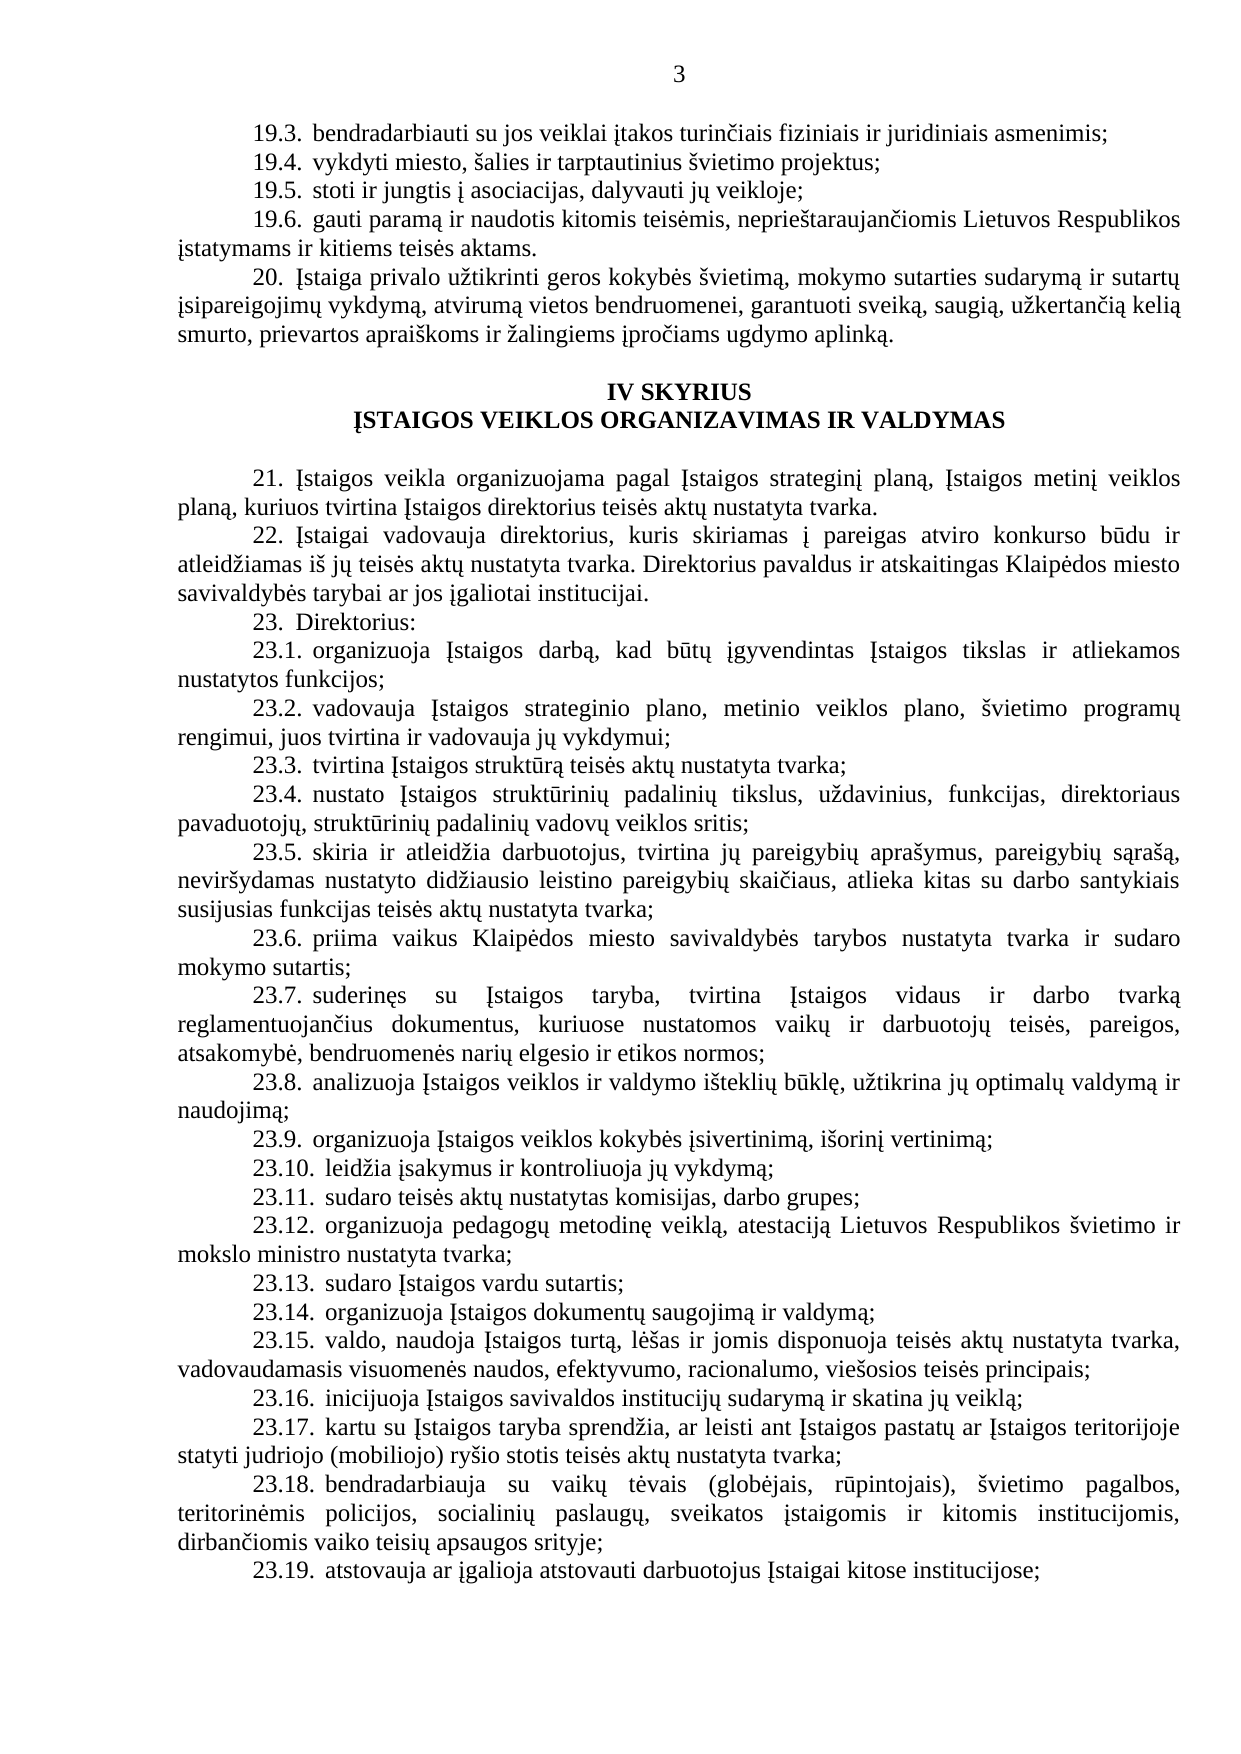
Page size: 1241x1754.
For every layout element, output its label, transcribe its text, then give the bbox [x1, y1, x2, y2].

list nustato Įstaigos struktūrinių padalinių tikslus, uždavinius, funkcijas, direktoriaus pavaduotojų, struktūrinių padalinių vadovų veiklos sritis; [177, 779, 1181, 837]
list suderinęs su Įstaigos taryba, tvirtina Įstaigos vidaus ir darbo tvarką reglamentuojančius dokumentus, kuriuose nustatomos vaikų ir darbuotojų teisės, pareigos, atsakomybė, bendruomenės narių elgesio ir etikos normos; [177, 981, 1181, 1067]
list Įstaigai vadovauja direktorius, kuris skiriamas į pareigas atviro konkurso būdu ir atleidžiamas iš jų teisės aktų nustatyta tvarka. Direktorius pavaldus ir atskaitingas Klaipėdos miesto savivaldybės tarybai ar jos įgaliotai institucijai. [177, 521, 1181, 607]
text ĮSTAIGOS VEIKLOS ORGANIZAVIMAS IR VALDYMAS [177, 406, 1181, 434]
list Įstaiga privalo užtikrinti geros kokybės švietimą, mokymo sutarties sudarymą ir sutartų įsipareigojimų vykdymą, atvirumą vietos bendruomenei, garantuoti sveiką, saugią, užkertančią kelią smurto, prievartos apraiškoms ir žalingiems įpročiams ugdymo aplinką. [177, 262, 1181, 348]
list atstovauja ar įgalioja atstovauti darbuotojus Įstaigai kitose institucijose; [177, 1556, 1181, 1584]
list kartu su Įstaigos taryba sprendžia, ar leisti ant Įstaigos pastatų ar Įstaigos teritorijoje statyti judriojo (mobiliojo) ryšio stotis teisės aktų nustatyta tvarka; [177, 1412, 1181, 1469]
list analizuoja Įstaigos veiklos ir valdymo išteklių būklę, užtikrina jų optimalų valdymą ir naudojimą; [177, 1067, 1181, 1124]
list bendradarbiauti su jos veiklai įtakos turinčiais fiziniais ir juridiniais asmenimis; [177, 118, 1181, 147]
text IV SKYRIUS [177, 377, 1181, 406]
list tvirtina Įstaigos struktūrą teisės aktų nustatyta tvarka; [177, 751, 1181, 779]
list bendradarbiauja su vaikų tėvais (globėjais, rūpintojais), švietimo pagalbos, teritorinėmis policijos, socialinių paslaugų, sveikatos įstaigomis ir kitomis institucijomis, dirbančiomis vaiko teisių apsaugos srityje; [177, 1469, 1181, 1556]
list sudaro teisės aktų nustatytas komisijas, darbo grupes; [177, 1182, 1181, 1211]
list organizuoja pedagogų metodinę veiklą, atestaciją Lietuvos Respublikos švietimo ir mokslo ministro nustatyta tvarka; [177, 1211, 1181, 1268]
list vykdyti miesto, šalies ir tarptautinius švietimo projektus; [177, 147, 1181, 176]
list sudaro Įstaigos vardu sutartis; [177, 1268, 1181, 1297]
list vadovauja Įstaigos strateginio plano, metinio veiklos plano, švietimo programų rengimui, juos tvirtina ir vadovauja jų vykdymui; [177, 693, 1181, 751]
list skiria ir atleidžia darbuotojus, tvirtina jų pareigybių aprašymus, pareigybių sąrašą, neviršydamas nustatyto didžiausio leistino pareigybių skaičiaus, atlieka kitas su darbo santykiais susijusias funkcijas teisės aktų nustatyta tvarka; [177, 837, 1181, 923]
list Direktorius: [177, 607, 1181, 636]
list stoti ir jungtis į asociacijas, dalyvauti jų veikloje; [177, 176, 1181, 204]
list organizuoja Įstaigos dokumentų saugojimą ir valdymą; [177, 1297, 1181, 1326]
list organizuoja Įstaigos veiklos kokybės įsivertinimą, išorinį vertinimą; [177, 1124, 1181, 1153]
list Įstaigos veikla organizuojama pagal Įstaigos strateginį planą, Įstaigos metinį veiklos planą, kuriuos tvirtina Įstaigos direktorius teisės aktų nustatyta tvarka. [177, 463, 1181, 521]
list valdo, naudoja Įstaigos turtą, lėšas ir jomis disponuoja teisės aktų nustatyta tvarka, vadovaudamasis visuomenės naudos, efektyvumo, racionalumo, viešosios teisės principais; [177, 1326, 1181, 1383]
list inicijuoja Įstaigos savivaldos institucijų sudarymą ir skatina jų veiklą; [177, 1383, 1181, 1412]
list organizuoja Įstaigos darbą, kad būtų įgyvendintas Įstaigos tikslas ir atliekamos nustatytos funkcijos; [177, 636, 1181, 693]
list gauti paramą ir naudotis kitomis teisėmis, neprieštaraujančiomis Lietuvos Respublikos įstatymams ir kitiems teisės aktams. [177, 204, 1181, 262]
list leidžia įsakymus ir kontroliuoja jų vykdymą; [177, 1153, 1181, 1182]
list priima vaikus Klaipėdos miesto savivaldybės tarybos nustatyta tvarka ir sudaro mokymo sutartis; [177, 923, 1181, 981]
